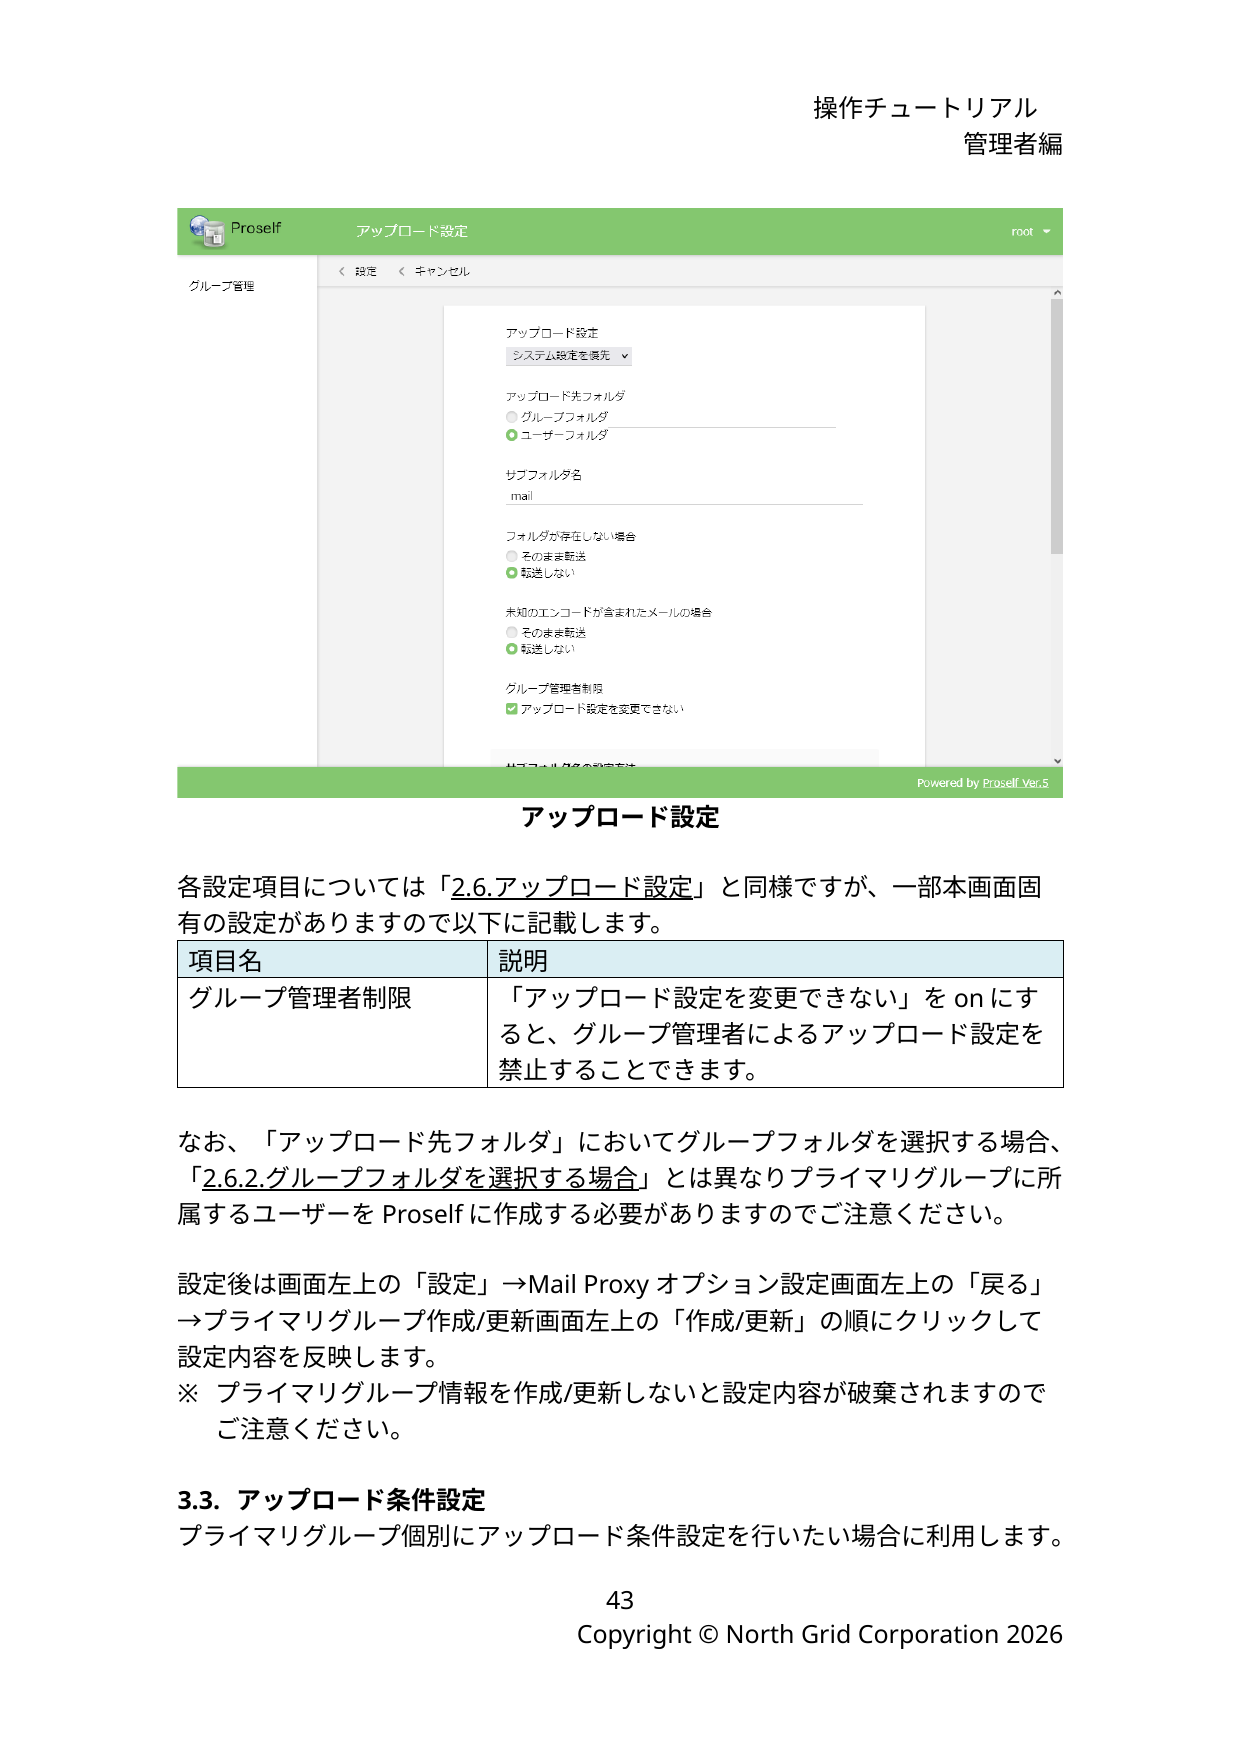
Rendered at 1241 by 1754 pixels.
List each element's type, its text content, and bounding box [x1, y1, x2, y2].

text なお、「アップロード先フォルダ」においてグループフォルダを選択する場合、「2.6.2.グループフォルダを選択する場合」とは異なりプライマリグループに所属するユーザーをProselfに作成する必要がありますのでご注意ください。 [177, 1122, 1063, 1231]
table_cell 「アップロード設定を変更できない」をonにすると、グループ管理者によるアップロード設定を禁止することできます。 [488, 978, 1063, 1087]
table_header 項目名 [178, 941, 487, 977]
text 設定後は画面左上の「設定」→Mail Proxy オプション設定画面左上の「戻る」→プライマリグループ作成/更新画面左上の「作成/更新」の順にクリックして設定内容を反映します。 [177, 1265, 1063, 1374]
text 各設定項目については「2.6.アップロード設定」と同様ですが、一部本画面固有の設定がありますので以下に記載します。 [177, 867, 1063, 940]
table_header 説明 [488, 941, 1063, 977]
text プライマリグループ個別にアップロード条件設定を行いたい場合に利用します。 [177, 1517, 1063, 1553]
text アップロード設定 [177, 798, 1063, 833]
picture [177, 208, 1063, 798]
subtitle アップロード条件設定 [177, 1480, 1063, 1517]
list プライマリグループ情報を作成/更新しないと設定内容が破棄されますのでご注意ください。 [177, 1374, 1063, 1446]
table_cell グループ管理者制限 [178, 978, 487, 1087]
